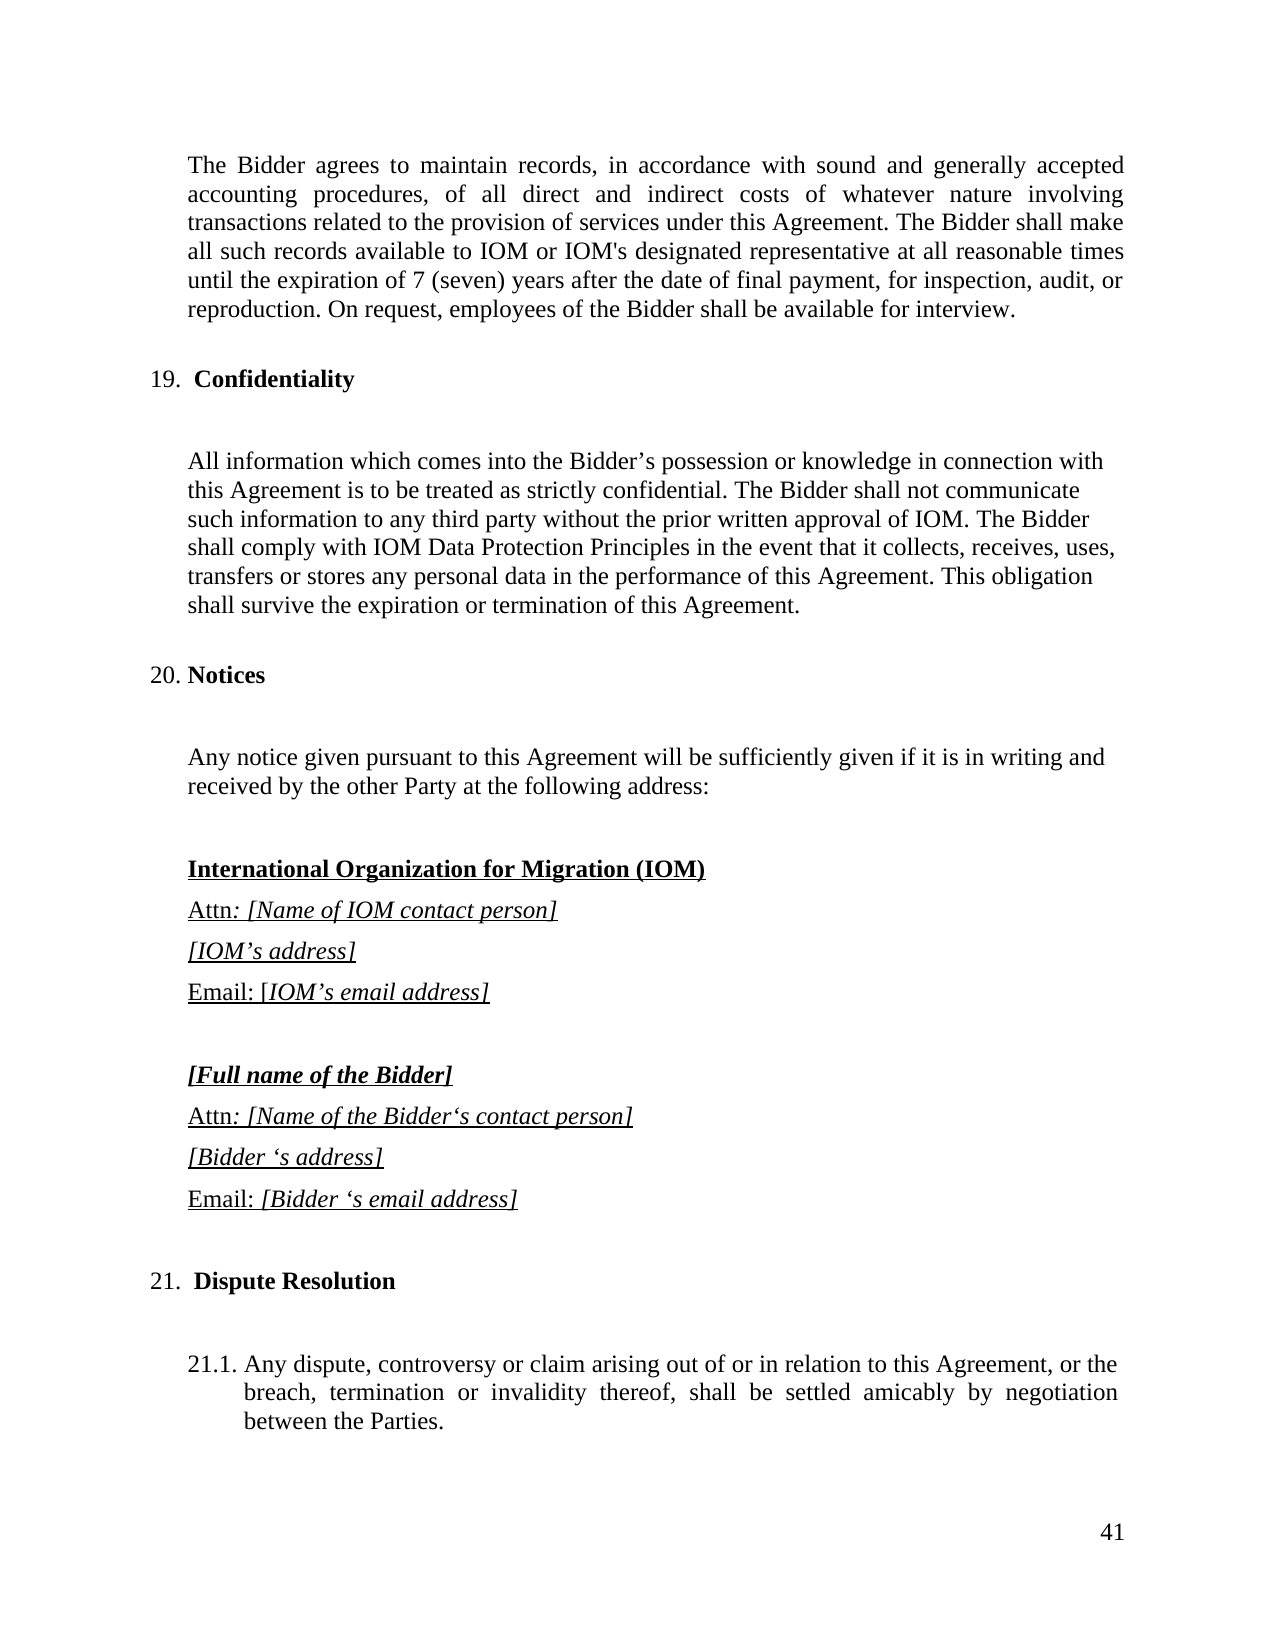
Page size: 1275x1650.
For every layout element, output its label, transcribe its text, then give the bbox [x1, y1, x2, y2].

text 21.1. Any dispute, controversy or claim arising out of or in relation to this Agreement, or the breach, termination or invalidity thereof, shall be settled amicably by negotiation between the Parties. [187, 1349, 1119, 1435]
text 20. Notices [150, 660, 1125, 689]
text International Organization for Migration (IOM) [187, 854, 1125, 882]
text [Bidder ‘s address] [187, 1142, 1125, 1171]
text Email: [Bidder ‘s email address] [187, 1184, 1125, 1212]
text The Bidder agrees to maintain records, in accordance with sound and generally accepted accounting procedures, of all direct and indirect costs of whatever nature involving transactions related to the provision of services under this Agreement. The Bidder shall make all such records available to IOM or IOM's designated representative at all reasonable times until the expiration of 7 (seven) years after the date of final payment, for inspection, audit, or reproduction. On request, employees of the Bidder shall be available for interview. [187, 150, 1125, 322]
text [Full name of the Bidder] [187, 1060, 1125, 1089]
text Any notice given pursuant to this Agreement will be sufficiently given if it is in writing and received by the other Party at the following address: [187, 742, 1125, 800]
text Attn: [Name of IOM contact person] [187, 895, 1125, 924]
text [IOM’s address] [187, 936, 1125, 965]
text 19. Confidentiality [150, 364, 1125, 392]
text All information which comes into the Bidder’s possession or knowledge in connection with this Agreement is to be treated as strictly confidential. The Bidder shall not communicate such information to any third party without the prior written approval of IOM. The Bidder shall comply with IOM Data Protection Principles in the event that it collects, receives, uses, transfers or stores any personal data in the performance of this Agreement. This obligation shall survive the expiration or termination of this Agreement. [187, 446, 1125, 619]
text Attn: [Name of the Bidder‘s contact person] [187, 1101, 1125, 1130]
text 21. Dispute Resolution [150, 1266, 1125, 1295]
text Email: [IOM’s email address] [187, 977, 1125, 1006]
